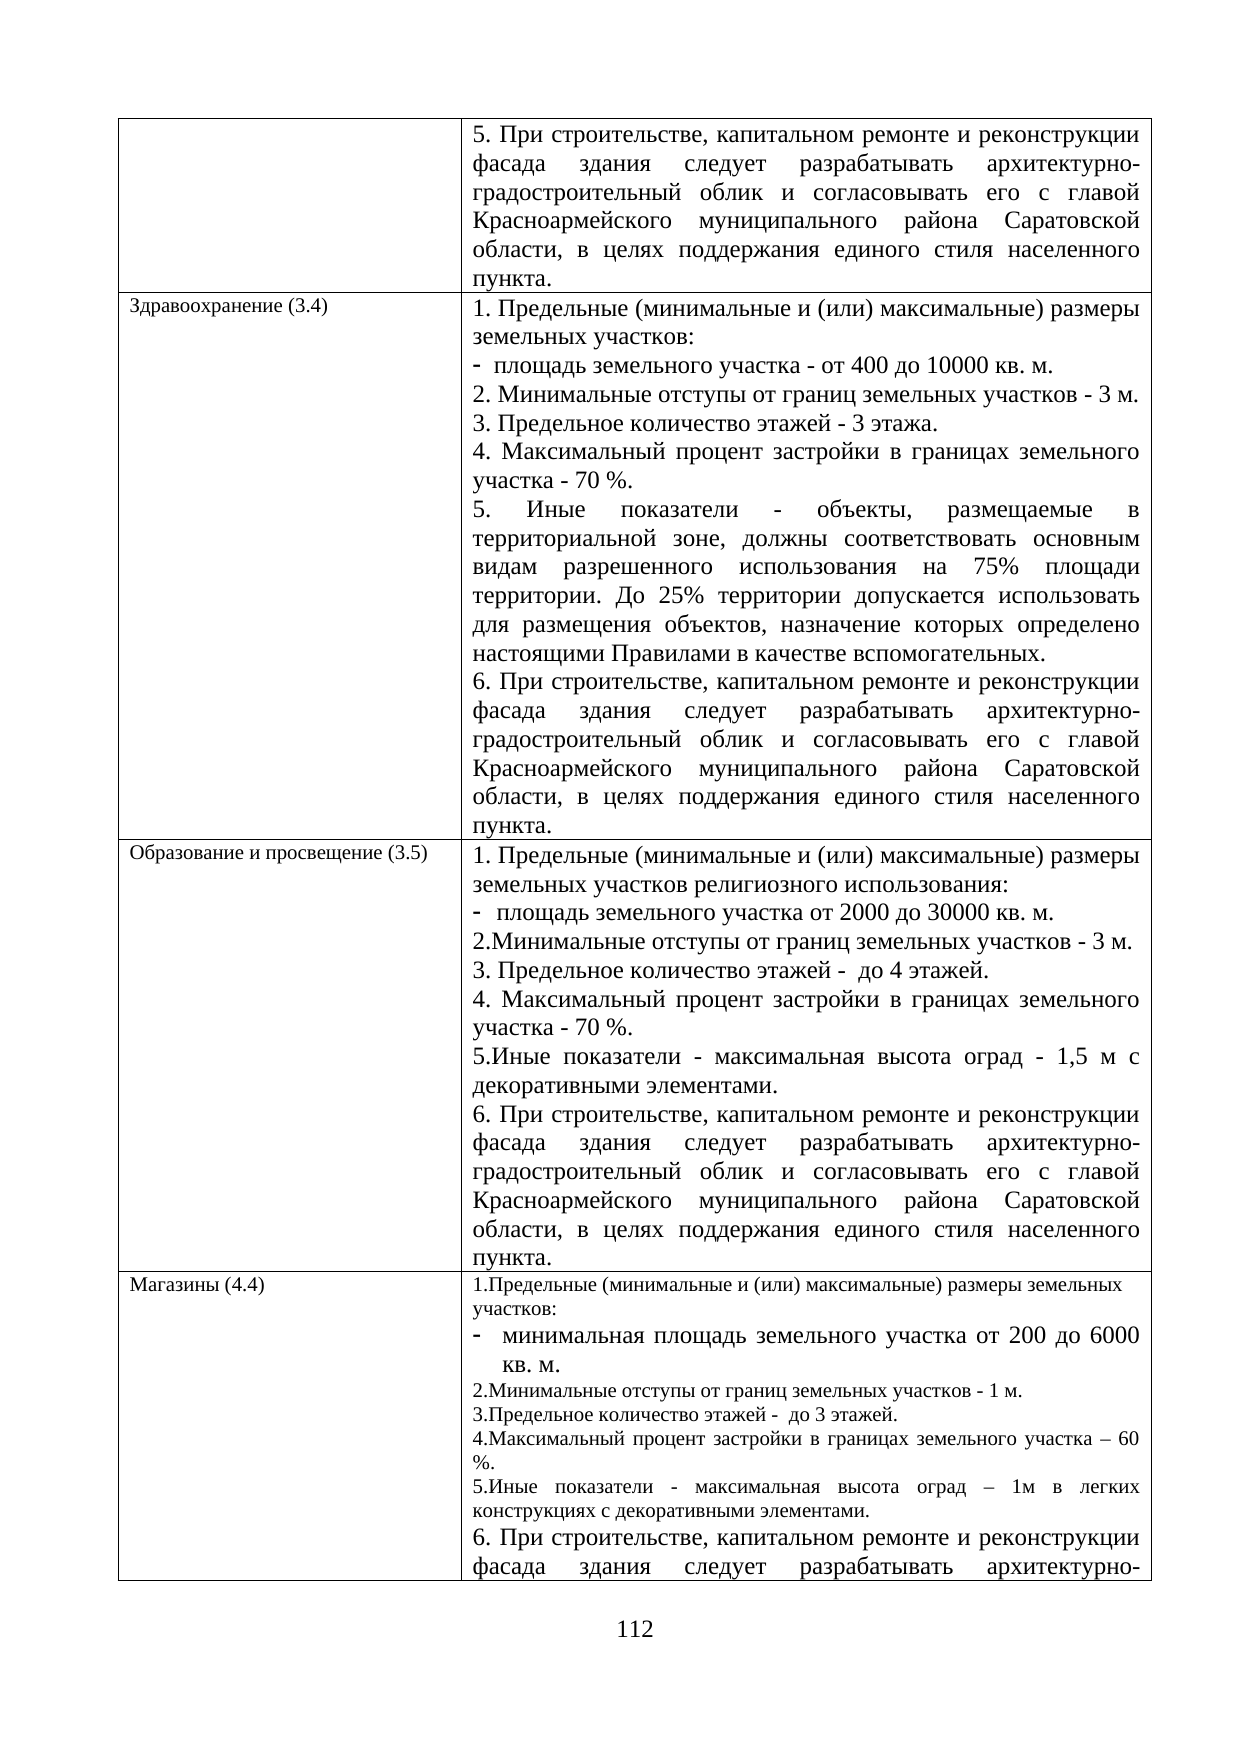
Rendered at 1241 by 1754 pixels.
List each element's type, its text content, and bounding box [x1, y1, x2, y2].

table_cell Образование и просвещение (3.5) [119, 840, 461, 1271]
table_cell 1. Предельные (минимальные и (или) максимальные) размеры земельных участков религиозного использования: площадь земельного участка от 2000 до 30000 кв. м. 2.Минимальные отступы от границ земельных участков - 3 м. 3. Предельное количество этажей - до 4 этажей. 4. Максимальный процент застройки в границах земельного участка - 70 %. 5.Иные показатели - максимальная высота оград - 1,5 м с декоративными элементами. 6. При строительстве, капитальном ремонте и реконструкции фасада здания следует разрабатывать архитектурно-градостроительный облик и согласовывать его с главой Красноармейского муниципального района Саратовской области, в целях поддержания единого стиля населенного пункта. [462, 840, 1151, 1271]
table_cell Магазины (4.4) [119, 1272, 461, 1580]
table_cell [462, 1272, 1151, 1580]
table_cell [462, 119, 1151, 292]
table_cell Здравоохранение (3.4) [119, 293, 461, 839]
table_cell 1. Предельные (минимальные и (или) максимальные) размеры земельных участков: площадь земельного участка - от 400 до 10000 кв. м. 2. Минимальные отступы от границ земельных участков - 3 м. 3. Предельное количество этажей - 3 этажа. 4. Максимальный процент застройки в границах земельного участка - 70 %. 5. Иные показатели - объекты, размещаемые в территориальной зоне, должны соответствовать основным видам разрешенного использования на 75% площади территории. До 25% территории допускается использовать для размещения объектов, назначение которых определено настоящими Правилами в качестве вспомогательных. 6. При строительстве, капитальном ремонте и реконструкции фасада здания следует разрабатывать архитектурно-градостроительный облик и согласовывать его с главой Красноармейского муниципального района Саратовской области, в целях поддержания единого стиля населенного пункта. [462, 293, 1151, 839]
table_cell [119, 119, 461, 292]
